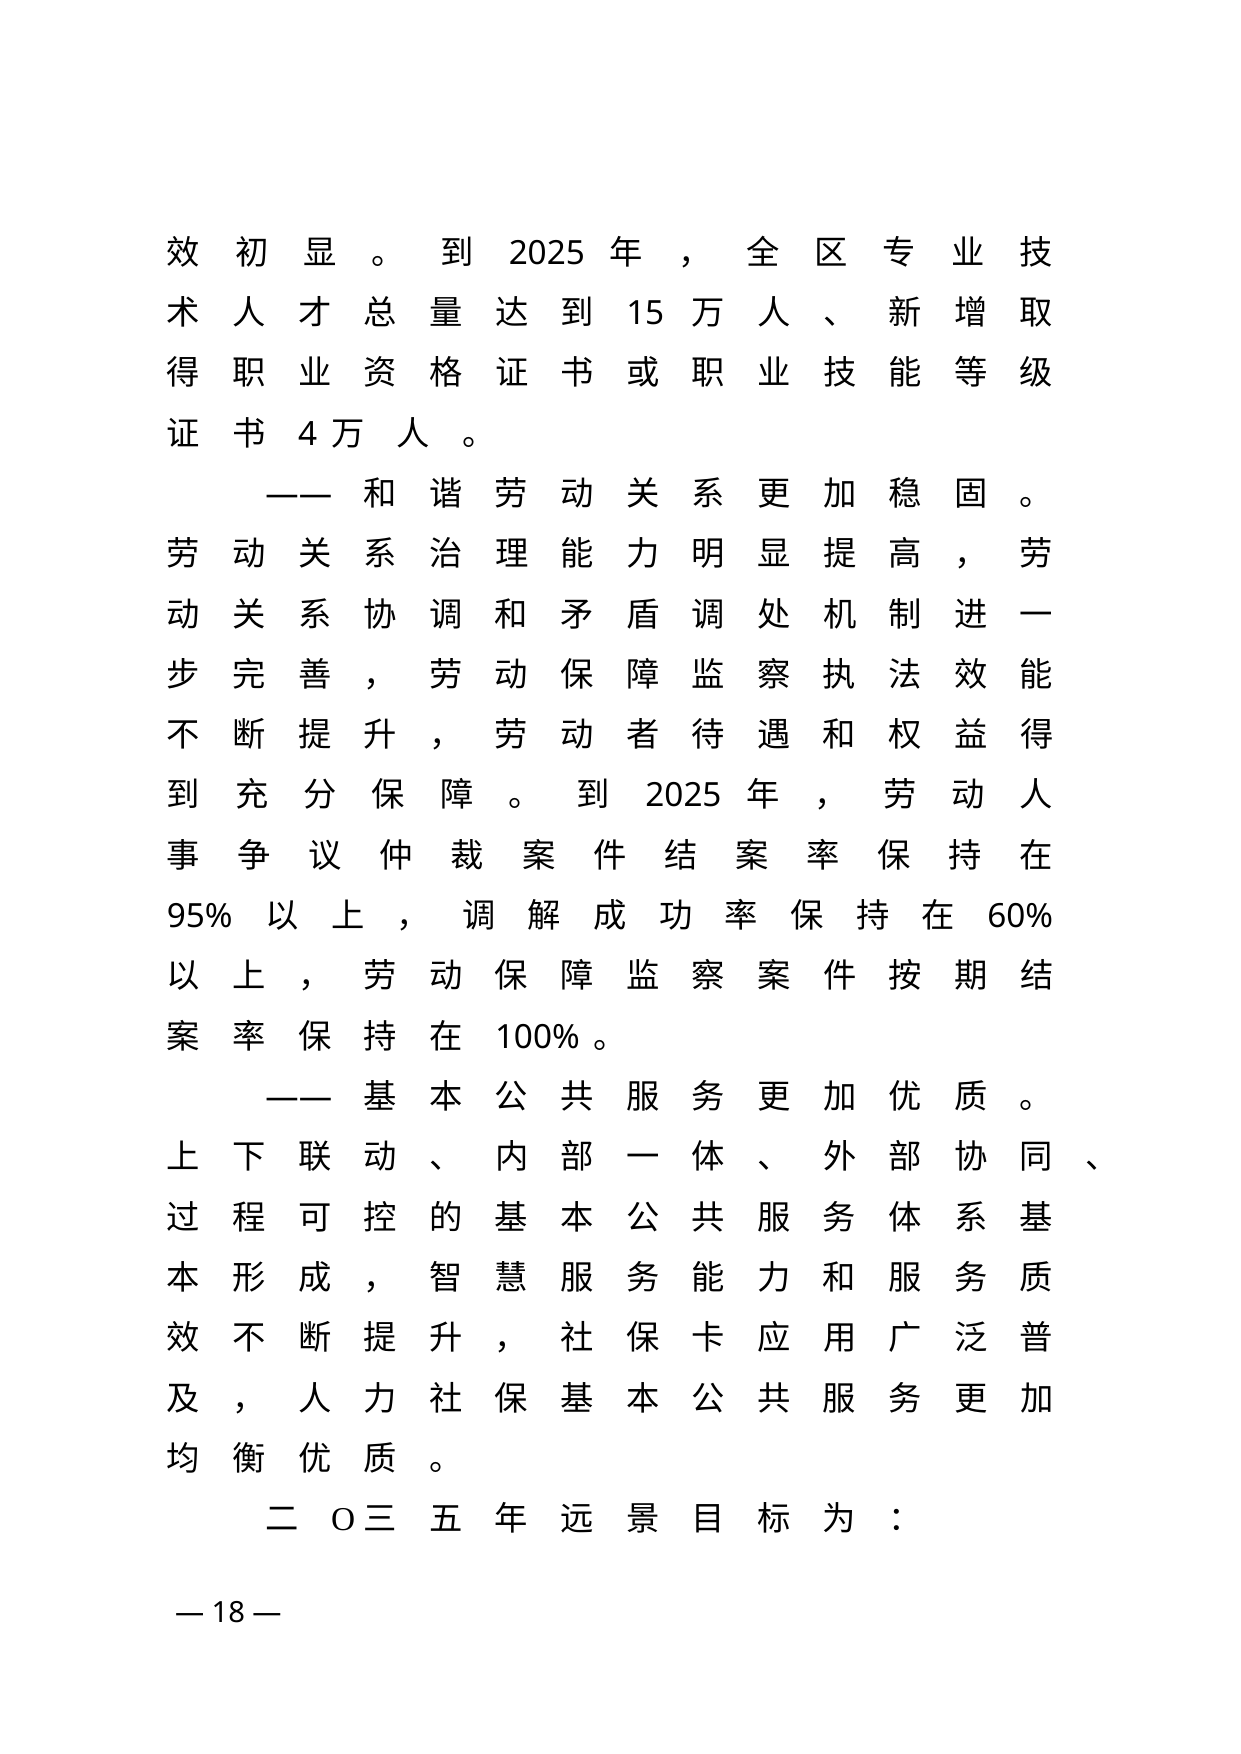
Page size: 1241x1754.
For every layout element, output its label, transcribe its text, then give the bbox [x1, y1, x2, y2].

text 二O三五年远景目标为： [167, 1486, 1085, 1546]
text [167, 219, 1085, 461]
text ——和谐劳动关系更加稳固。劳动关系治理能力明显提高，劳动关系协调和矛盾调处机制进一步完善，劳动保障监察执法效能不断提升，劳动者待遇和权益得到充分保障。到2025年，劳动人事争议仲裁案件结案率保持在95%以上，调解成功率保持在60%以上，劳动保障监察案件按期结案率保持在100%。 [167, 461, 1085, 1064]
text ——基本公共服务更加优质。上下联动、内部一体、外部协同、过程可控的基本公共服务体系基本形成，智慧服务能力和服务质效不断提升，社保卡应用广泛普及，人力社保基本公共服务更加均衡优质。 [167, 1064, 1085, 1486]
